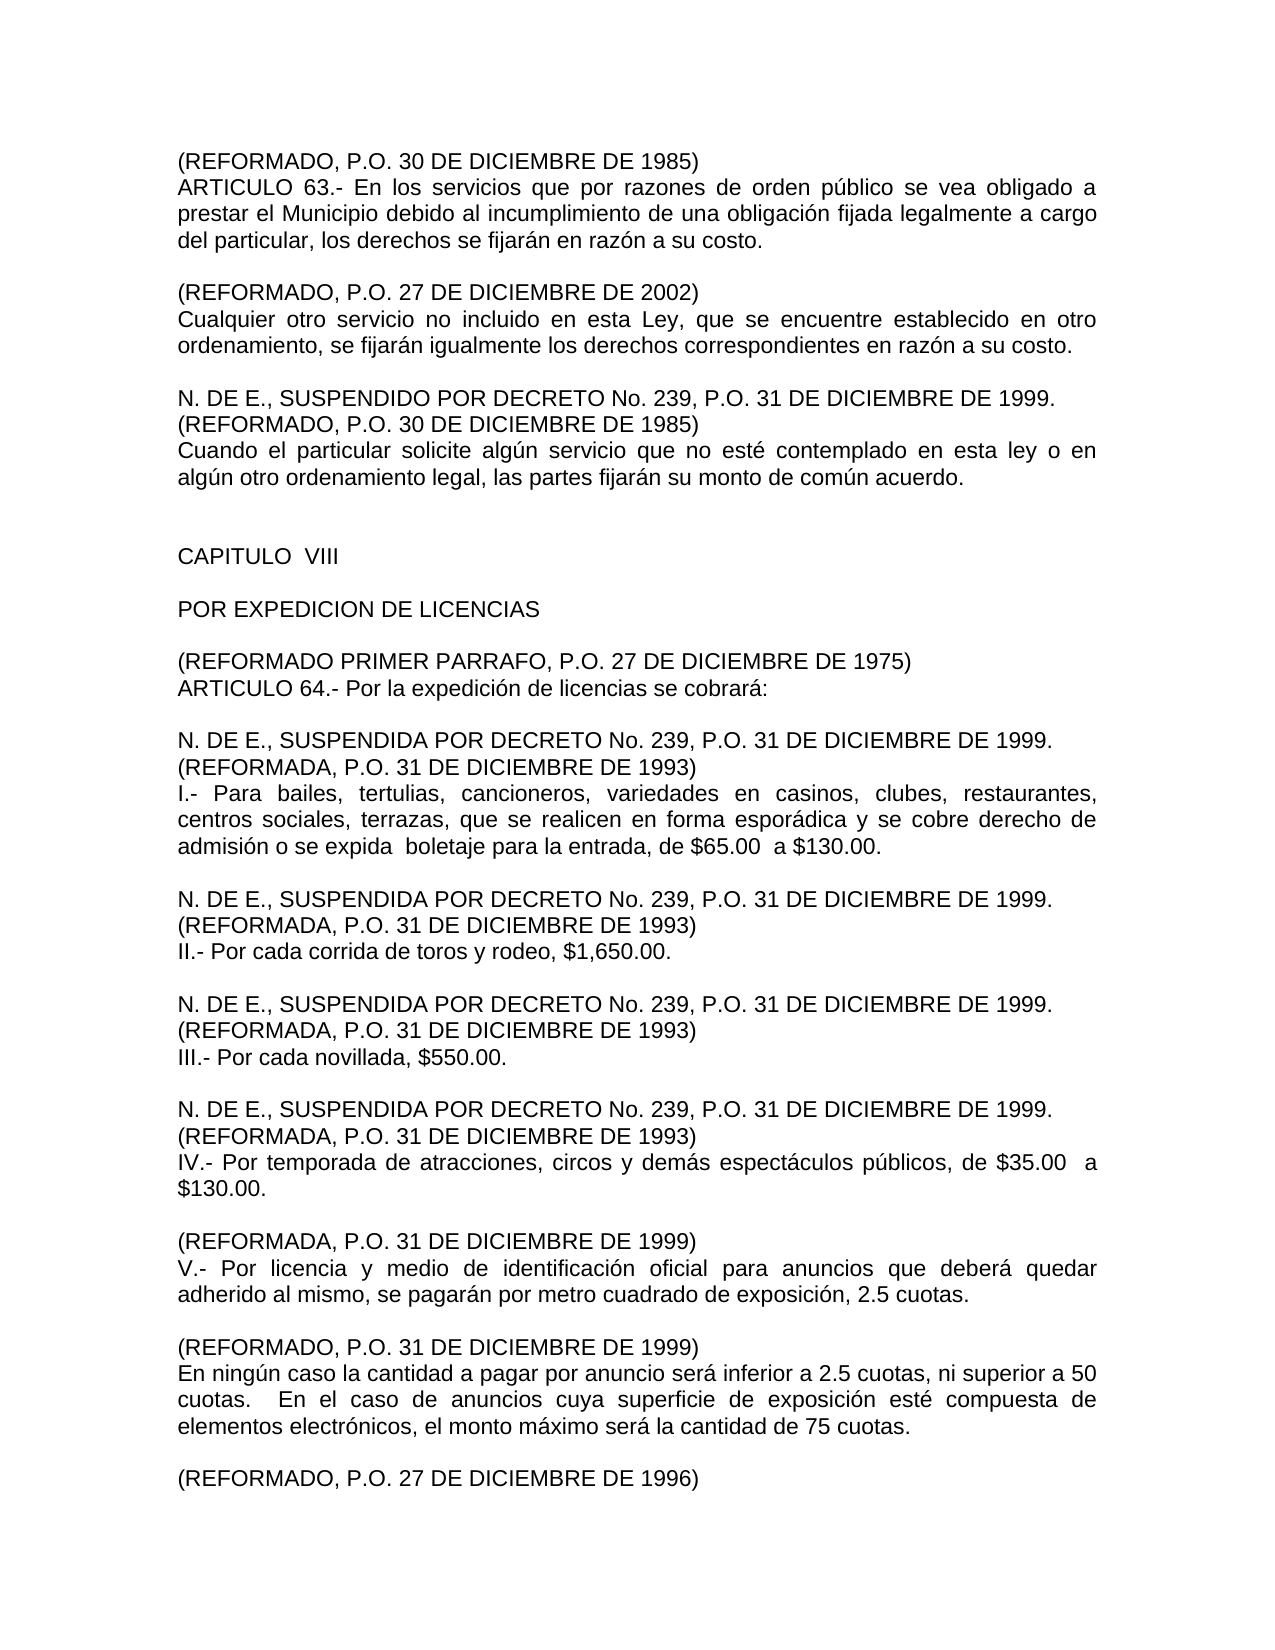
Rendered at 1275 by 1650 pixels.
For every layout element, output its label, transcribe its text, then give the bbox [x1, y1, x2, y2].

text En ningún caso la cantidad a pagar por anuncio será inferior a 2.5 cuotas, ni superior a 50 cuotas. En el caso de anuncios cuya superficie de exposición esté compuesta de elementos electrónicos, el monto máximo será la cantidad de 75 cuotas. [177, 1360, 1098, 1439]
text N. DE E., SUSPENDIDO POR DECRETO No. 239, P.O. 31 DE DICIEMBRE DE 1999. [177, 385, 1098, 411]
text (REFORMADO, P.O. 30 DE DICIEMBRE DE 1985) [177, 411, 1098, 437]
text N. DE E., SUSPENDIDA POR DECRETO No. 239, P.O. 31 DE DICIEMBRE DE 1999. [177, 727, 1098, 754]
text POR EXPEDICION DE LICENCIAS [177, 596, 1098, 622]
text I.- Para bailes, tertulias, cancioneros, variedades en casinos, clubes, restaurantes, centros sociales, terrazas, que se realicen en forma esporádica y se cobre derecho de admisión o se expida boletaje para la entrada, de $65.00 a $130.00. [177, 780, 1098, 859]
text ARTICULO 63.- En los servicios que por razones de orden público se vea obligado a prestar el Municipio debido al incumplimiento de una obligación fijada legalmente a cargo del particular, los derechos se fijarán en razón a su costo. [177, 174, 1098, 253]
text N. DE E., SUSPENDIDA POR DECRETO No. 239, P.O. 31 DE DICIEMBRE DE 1999. [177, 1096, 1098, 1123]
text (REFORMADO PRIMER PARRAFO, P.O. 27 DE DICIEMBRE DE 1975) [177, 648, 1098, 675]
text N. DE E., SUSPENDIDA POR DECRETO No. 239, P.O. 31 DE DICIEMBRE DE 1999. [177, 886, 1098, 912]
text (REFORMADO, P.O. 27 DE DICIEMBRE DE 2002) [177, 279, 1098, 306]
text Cuando el particular solicite algún servicio que no esté contemplado en esta ley o en algún otro ordenamiento legal, las partes fijarán su monto de común acuerdo. [177, 437, 1098, 490]
text III.- Por cada novillada, $550.00. [177, 1044, 1098, 1070]
text CAPITULO VIII [177, 543, 1098, 569]
text (REFORMADA, P.O. 31 DE DICIEMBRE DE 1993) [177, 912, 1098, 938]
text (REFORMADA, P.O. 31 DE DICIEMBRE DE 1993) [177, 1123, 1098, 1149]
text V.- Por licencia y medio de identificación oficial para anuncios que deberá quedar adherido al mismo, se pagarán por metro cuadrado de exposición, 2.5 cuotas. [177, 1254, 1098, 1307]
text Cualquier otro servicio no incluido en esta Ley, que se encuentre establecido en otro ordenamiento, se fijarán igualmente los derechos correspondientes en razón a su costo. [177, 306, 1098, 358]
text N. DE E., SUSPENDIDA POR DECRETO No. 239, P.O. 31 DE DICIEMBRE DE 1999. [177, 991, 1098, 1017]
text (REFORMADO, P.O. 27 DE DICIEMBRE DE 1996) [177, 1465, 1098, 1492]
text II.- Por cada corrida de toros y rodeo, $1,650.00. [177, 938, 1098, 964]
text (REFORMADA, P.O. 31 DE DICIEMBRE DE 1999) [177, 1228, 1098, 1254]
text (REFORMADA, P.O. 31 DE DICIEMBRE DE 1993) [177, 1017, 1098, 1044]
text (REFORMADO, P.O. 31 DE DICIEMBRE DE 1999) [177, 1333, 1098, 1360]
text (REFORMADA, P.O. 31 DE DICIEMBRE DE 1993) [177, 754, 1098, 780]
text (REFORMADO, P.O. 30 DE DICIEMBRE DE 1985) [177, 148, 1098, 174]
text ARTICULO 64.- Por la expedición de licencias se cobrará: [177, 675, 1098, 701]
text IV.- Por temporada de atracciones, circos y demás espectáculos públicos, de $35.00 a $130.00. [177, 1149, 1098, 1202]
